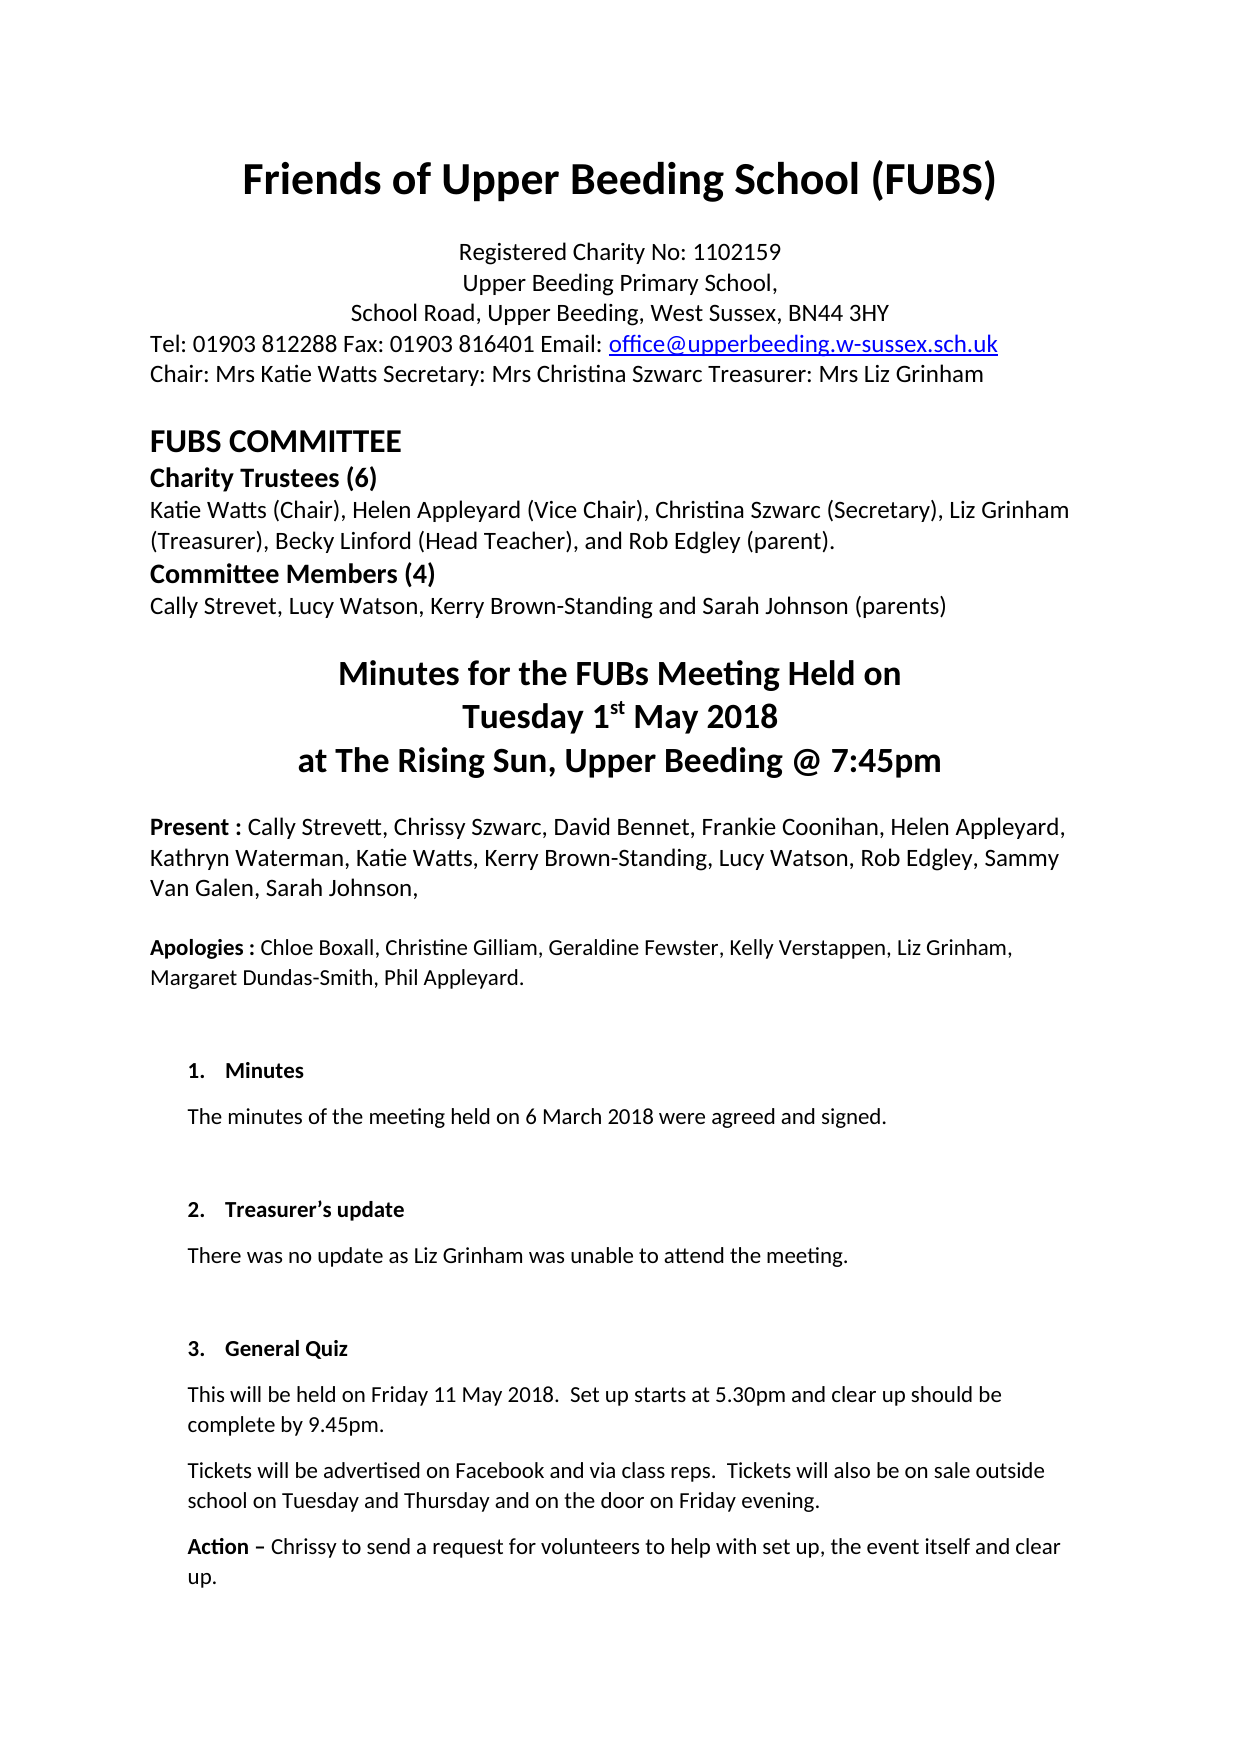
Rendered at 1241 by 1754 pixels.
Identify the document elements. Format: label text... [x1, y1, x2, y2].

text Chair: Mrs Katie Watts Secretary: Mrs Christina Szwarc Treasurer: Mrs Liz Grinham [150, 358, 1090, 389]
text Action – Chrissy to send a request for volunteers to help with set up, the event itself and clear up. [187, 1532, 1090, 1590]
text Upper Beeding Primary School, [150, 267, 1090, 297]
text Registered Charity No: 1102159 [150, 236, 1090, 267]
text Tel: 01903 812288 Fax: 01903 816401 Email: office@upperbeeding.w-sussex.sch.uk [150, 328, 1090, 358]
text Cally Strevet, Lucy Watson, Kerry Brown-Standing and Sarah Johnson (parents) [150, 590, 1090, 621]
text FUBS COMMITTEE [150, 419, 1090, 460]
text There was no update as Liz Grinham was unable to attend the meeting. [150, 1241, 1090, 1269]
text Tuesday 1st May 2018 [150, 694, 1090, 738]
text Apologies : Chloe Boxall, Christine Gilliam, Geraldine Fewster, Kelly Verstappen, Liz Grinham, Margaret Dundas-Smith, Phil Appleyard. [150, 933, 1090, 991]
text Friends of Upper Beeding School (FUBS) [150, 150, 1090, 206]
list Treasurer’s update [187, 1195, 1090, 1223]
text Charity Trustees (6) [150, 460, 1090, 495]
text The minutes of the meeting held on 6 March 2018 were agreed and signed. [150, 1102, 1090, 1130]
text School Road, Upper Beeding, West Sussex, BN44 3HY [150, 297, 1090, 328]
text Committee Members (4) [150, 556, 1090, 590]
text Present : Cally Strevett, Chrissy Szwarc, David Bennet, Frankie Coonihan, Helen Appleyard, Kathryn Waterman, Katie Watts, Kerry Brown-Standing, Lucy Watson, Rob Edgley, Sammy Van Galen, Sarah Johnson, [150, 811, 1090, 903]
text Minutes for the FUBs Meeting Held on [150, 651, 1090, 694]
text This will be held on Friday 11 May 2018. Set up starts at 5.30pm and clear up should be complete by 9.45pm. [187, 1380, 1090, 1438]
text Tickets will be advertised on Facebook and via class reps. Tickets will also be on sale outside school on Tuesday and Thursday and on the door on Friday evening. [187, 1456, 1090, 1514]
text at The Rising Sun, Upper Beeding @ 7:45pm [150, 738, 1090, 781]
text Katie Watts (Chair), Helen Appleyard (Vice Chair), Christina Szwarc (Secretary), Liz Grinham (Treasurer), Becky Linford (Head Teacher), and Rob Edgley (parent). [150, 495, 1090, 556]
list General Quiz [187, 1334, 1090, 1362]
list Minutes [187, 1056, 1090, 1084]
